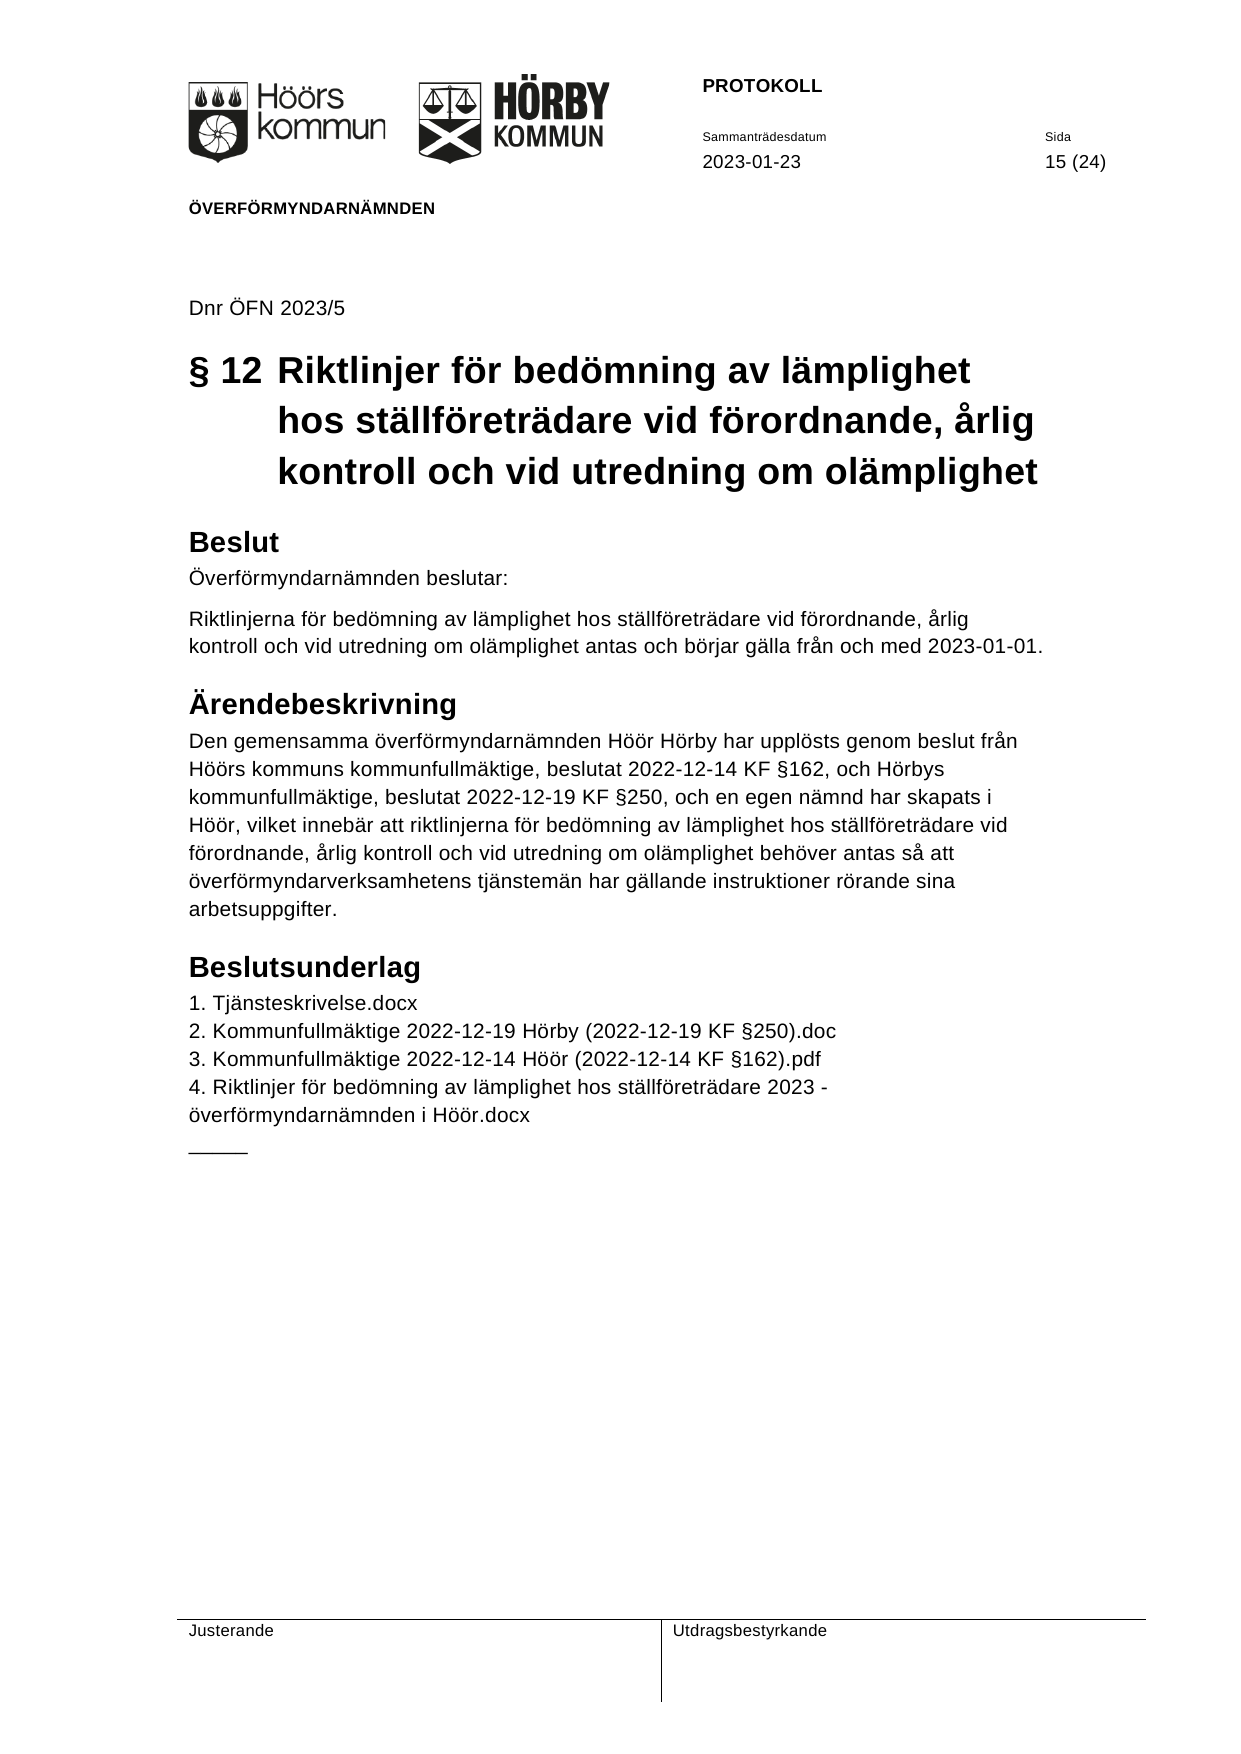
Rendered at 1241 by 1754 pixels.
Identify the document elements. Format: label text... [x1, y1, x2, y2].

table_header Dnr ÖFN 2023/5 § 12 Riktlinjer för bedömning av lämplighet hos ställföreträdare vid förordnande, årlig kontroll och vid utredning om olämplighet Beslut Överförmyndarnämnden beslutar: Riktlinjerna för bedömning av lämplighet hos ställföreträdare vid förordnande, årlig kontroll och vid utredning om olämplighet antas och börjar gälla från och med 2023-01-01. Ärendebeskrivning Den gemensamma överförmyndarnämnden Höör Hörby har upplösts genom beslut från Höörs kommuns kommunfullmäktige, beslutat 2022-12-14 KF §162, och Hörbys kommunfullmäktige, beslutat 2022-12-19 KF §250, och en egen nämnd har skapats i Höör, vilket innebär att riktlinjerna för bedömning av lämplighet hos ställföreträdare vid förordnande, årlig kontroll och vid utredning om olämplighet behöver antas så att överförmyndarverksamhetens tjänstemän har gällande instruktioner rörande sina arbetsuppgifter. Beslutsunderlag 1. Tjänsteskrivelse.docx 2. Kommunfullmäktige 2022-12-19 Hörby (2022-12-19 KF §250).doc 3. Kommunfullmäktige 2022-12-14 Höör (2022-12-14 KF §162).pdf 4. Riktlinjer för bedömning av lämplighet hos ställföreträdare 2023 - överförmyndarnämnden i Höör.docx _____ [177, 295, 1057, 1172]
picture [188, 82, 386, 163]
picture [418, 74, 610, 164]
